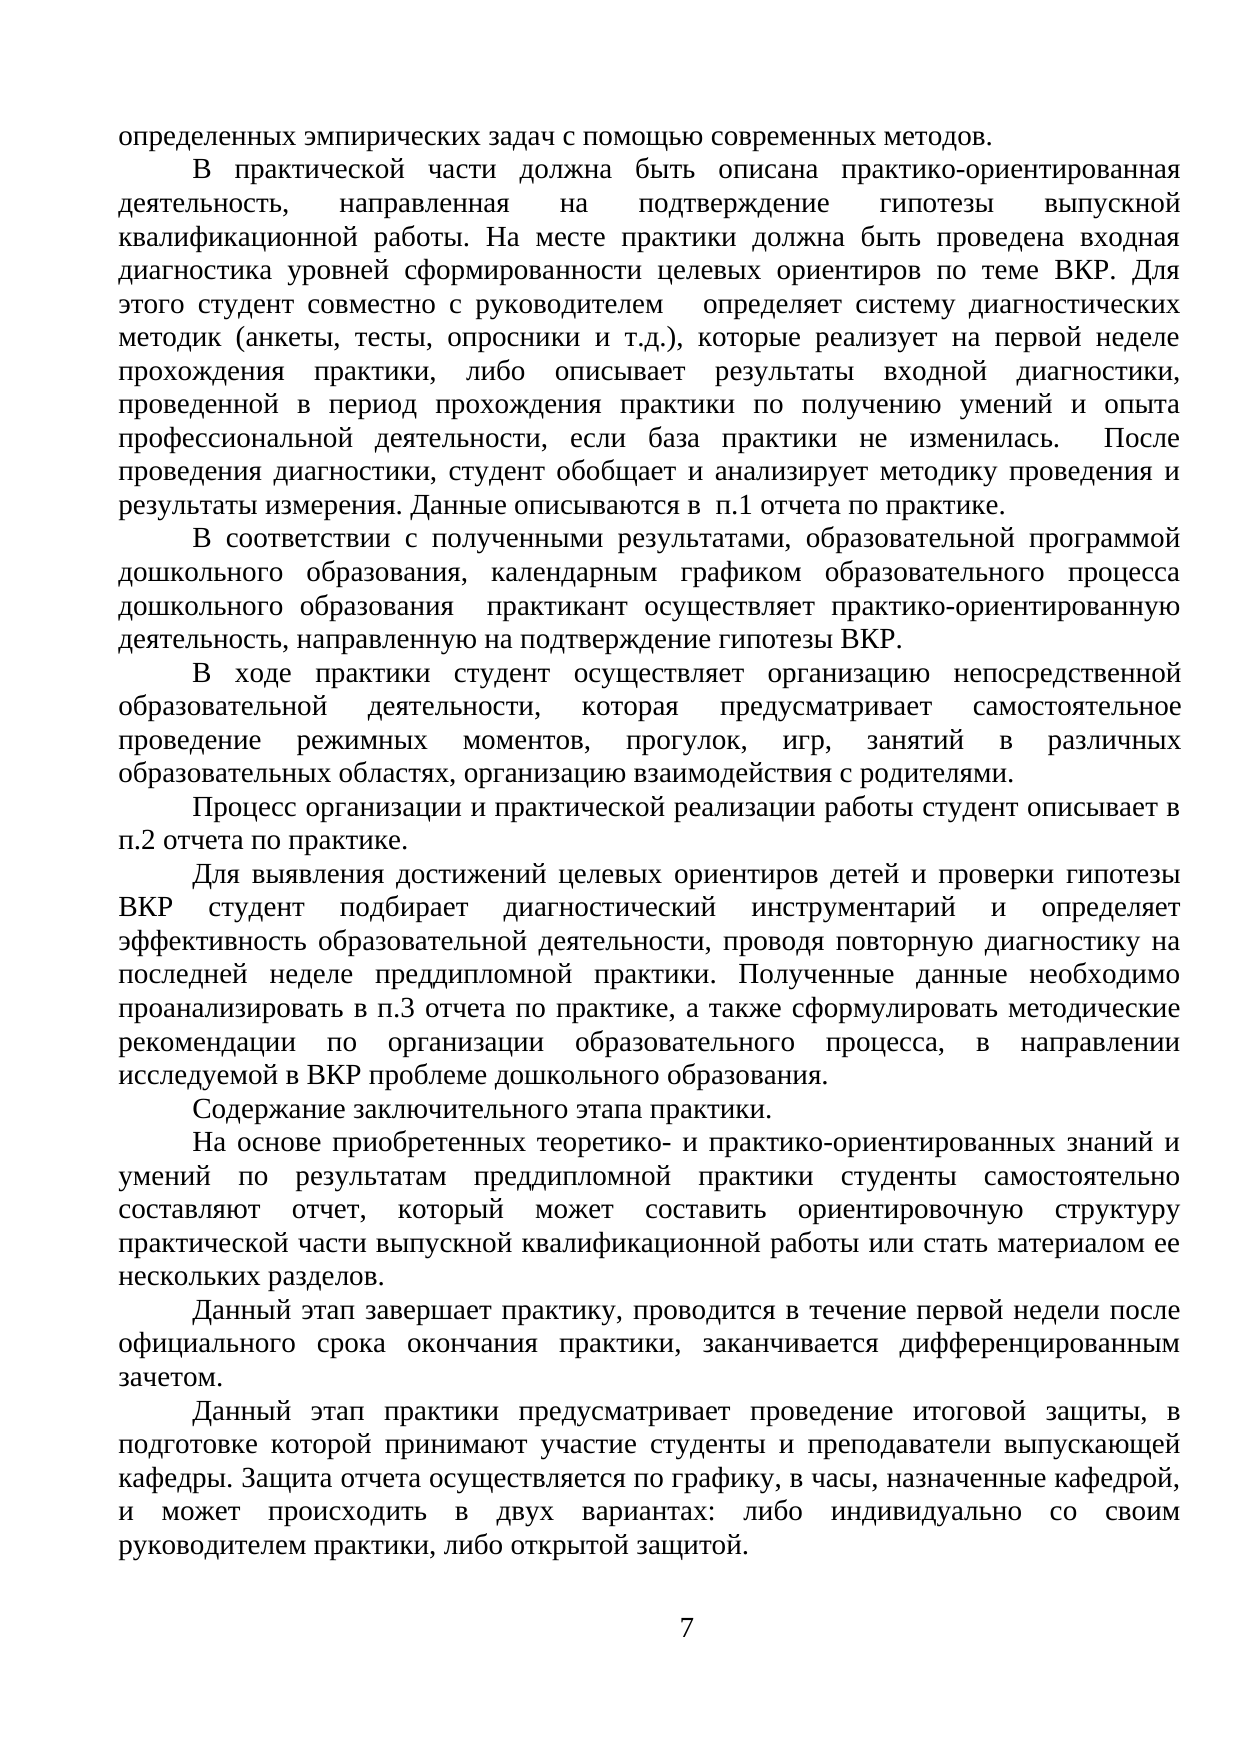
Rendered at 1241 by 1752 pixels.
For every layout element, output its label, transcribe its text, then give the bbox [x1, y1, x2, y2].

text На основе приобретенных теоретико- и практико-ориентированных знаний и умений по результатам преддипломной практики студенты самостоятельно составляют отчет, который может составить ориентировочную структуру практической части выпускной квалификационной работы или стать материалом ее нескольких разделов. [118, 1124, 1181, 1292]
text В ходе практики студент осуществляет организацию непосредственной образовательной деятельности, которая предусматривает самостоятельное проведение режимных моментов, прогулок, игр, занятий в различных образовательных областях, организацию взаимодействия с родителями. [118, 655, 1182, 789]
text Данный этап практики предусматривает проведение итоговой защиты, в подготовке которой принимают участие студенты и преподаватели выпускающей кафедры. Защита отчета осуществляется по графику, в часы, назначенные кафедрой, и может происходить в двух вариантах: либо индивидуально со своим руководителем практики, либо открытой защитой. [118, 1393, 1181, 1560]
text Данный этап завершает практику, проводится в течение первой недели после официального срока окончания практики, заканчивается дифференцированным зачетом. [118, 1292, 1181, 1393]
text В соответствии с полученными результатами, образовательной программой дошкольного образования, календарным графиком образовательного процесса дошкольного образования практикант осуществляет практико-ориентированную деятельность, направленную на подтверждение гипотезы ВКР. [118, 521, 1181, 655]
text Для выявления достижений целевых ориентиров детей и проверки гипотезы ВКР студент подбирает диагностический инструментарий и определяет эффективность образовательной деятельности, проводя повторную диагностику на последней неделе преддипломной практики. Полученные данные необходимо проанализировать в п.3 отчета по практике, а также сформулировать методические рекомендации по организации образовательного процесса, в направлении исследуемой в ВКР проблеме дошкольного образования. [118, 856, 1181, 1091]
text Содержание заключительного этапа практики. [118, 1091, 1181, 1124]
text В практической части должна быть описана практико-ориентированная деятельность, направленная на подтверждение гипотезы выпускной квалификационной работы. На месте практики должна быть проведена входная диагностика уровней сформированности целевых ориентиров по теме ВКР. Для этого студент совместно с руководителем определяет систему диагностических методик (анкеты, тесты, опросники и т.д.), которые реализует на первой неделе прохождения практики, либо описывает результаты входной диагностики, проведенной в период прохождения практики по получению умений и опыта профессиональной деятельности, если база практики не изменилась. После проведения диагностики, студент обобщает и анализирует методику проведения и результаты измерения. Данные описываются в п.1 отчета по практике. [118, 152, 1181, 521]
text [118, 118, 1181, 152]
text Процесс организации и практической реализации работы студент описывает в п.2 отчета по практике. [118, 789, 1181, 856]
